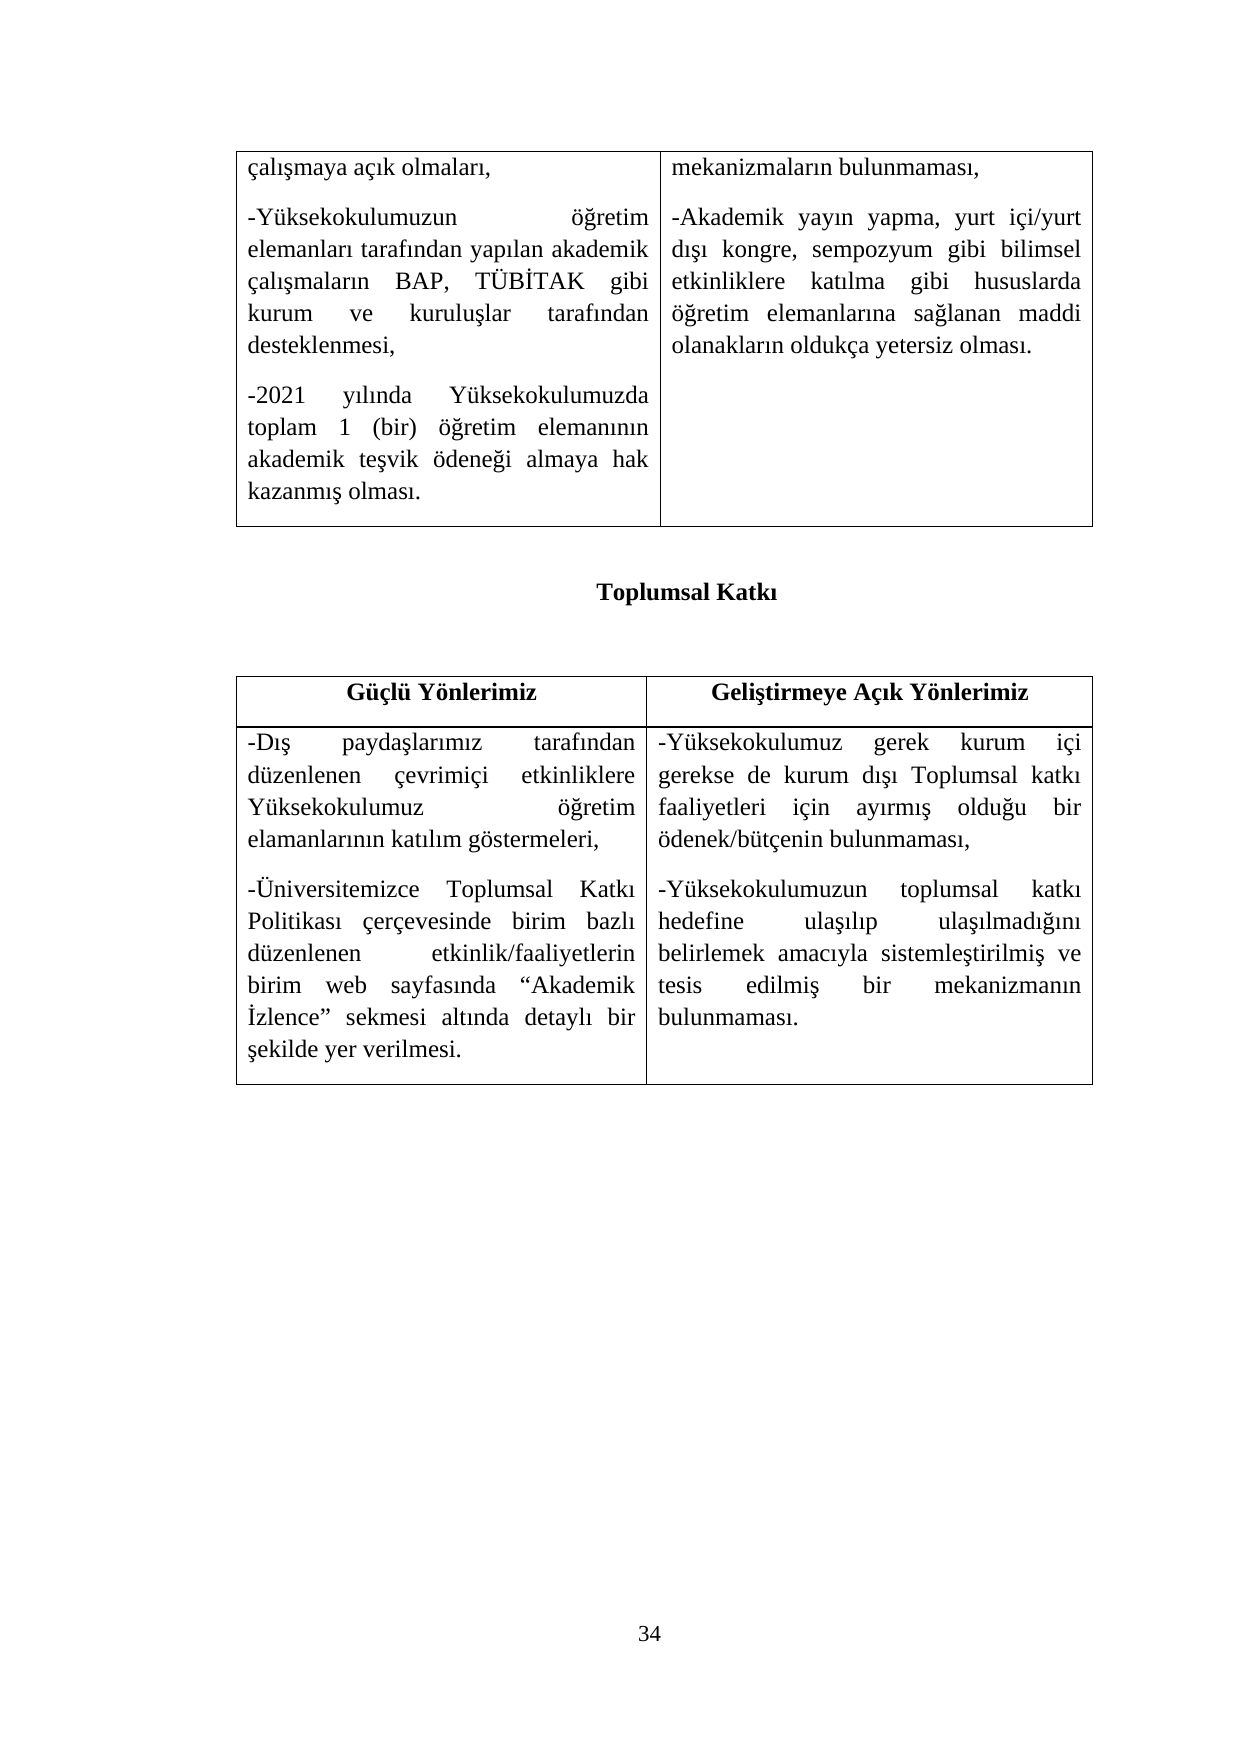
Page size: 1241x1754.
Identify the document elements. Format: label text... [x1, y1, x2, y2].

table_cell -Yüksekokulumuz gerek kurum içi gerekse de kurum dışı Toplumsal katkı faaliyetleri için ayırmış olduğu bir ödenek/bütçenin bulunmaması, -Yüksekokulumuzun toplumsal katkı hedefine ulaşılıp ulaşılmadığını belirlemek amacıyla sistemleştirilmiş ve tesis edilmiş bir mekanizmanın bulunmaması. [647, 728, 1092, 1084]
table_cell -Dış paydaşlarımız tarafından düzenlenen çevrimiçi etkinliklere Yüksekokulumuz öğretim elamanlarının katılım göstermeleri, -Üniversitemizce Toplumsal Katkı Politikası çerçevesinde birim bazlı düzenlenen etkinlik/faaliyetlerin birim web sayfasında “Akademik İzlence” sekmesi altında detaylı bir şekilde yer verilmesi. [237, 728, 646, 1084]
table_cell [661, 152, 1092, 526]
text Toplumsal Katkı [178, 577, 1122, 605]
table_header Güçlü Yönlerimiz [237, 677, 646, 726]
table_header Geliştirmeye Açık Yönlerimiz [647, 677, 1092, 726]
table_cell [237, 152, 660, 526]
